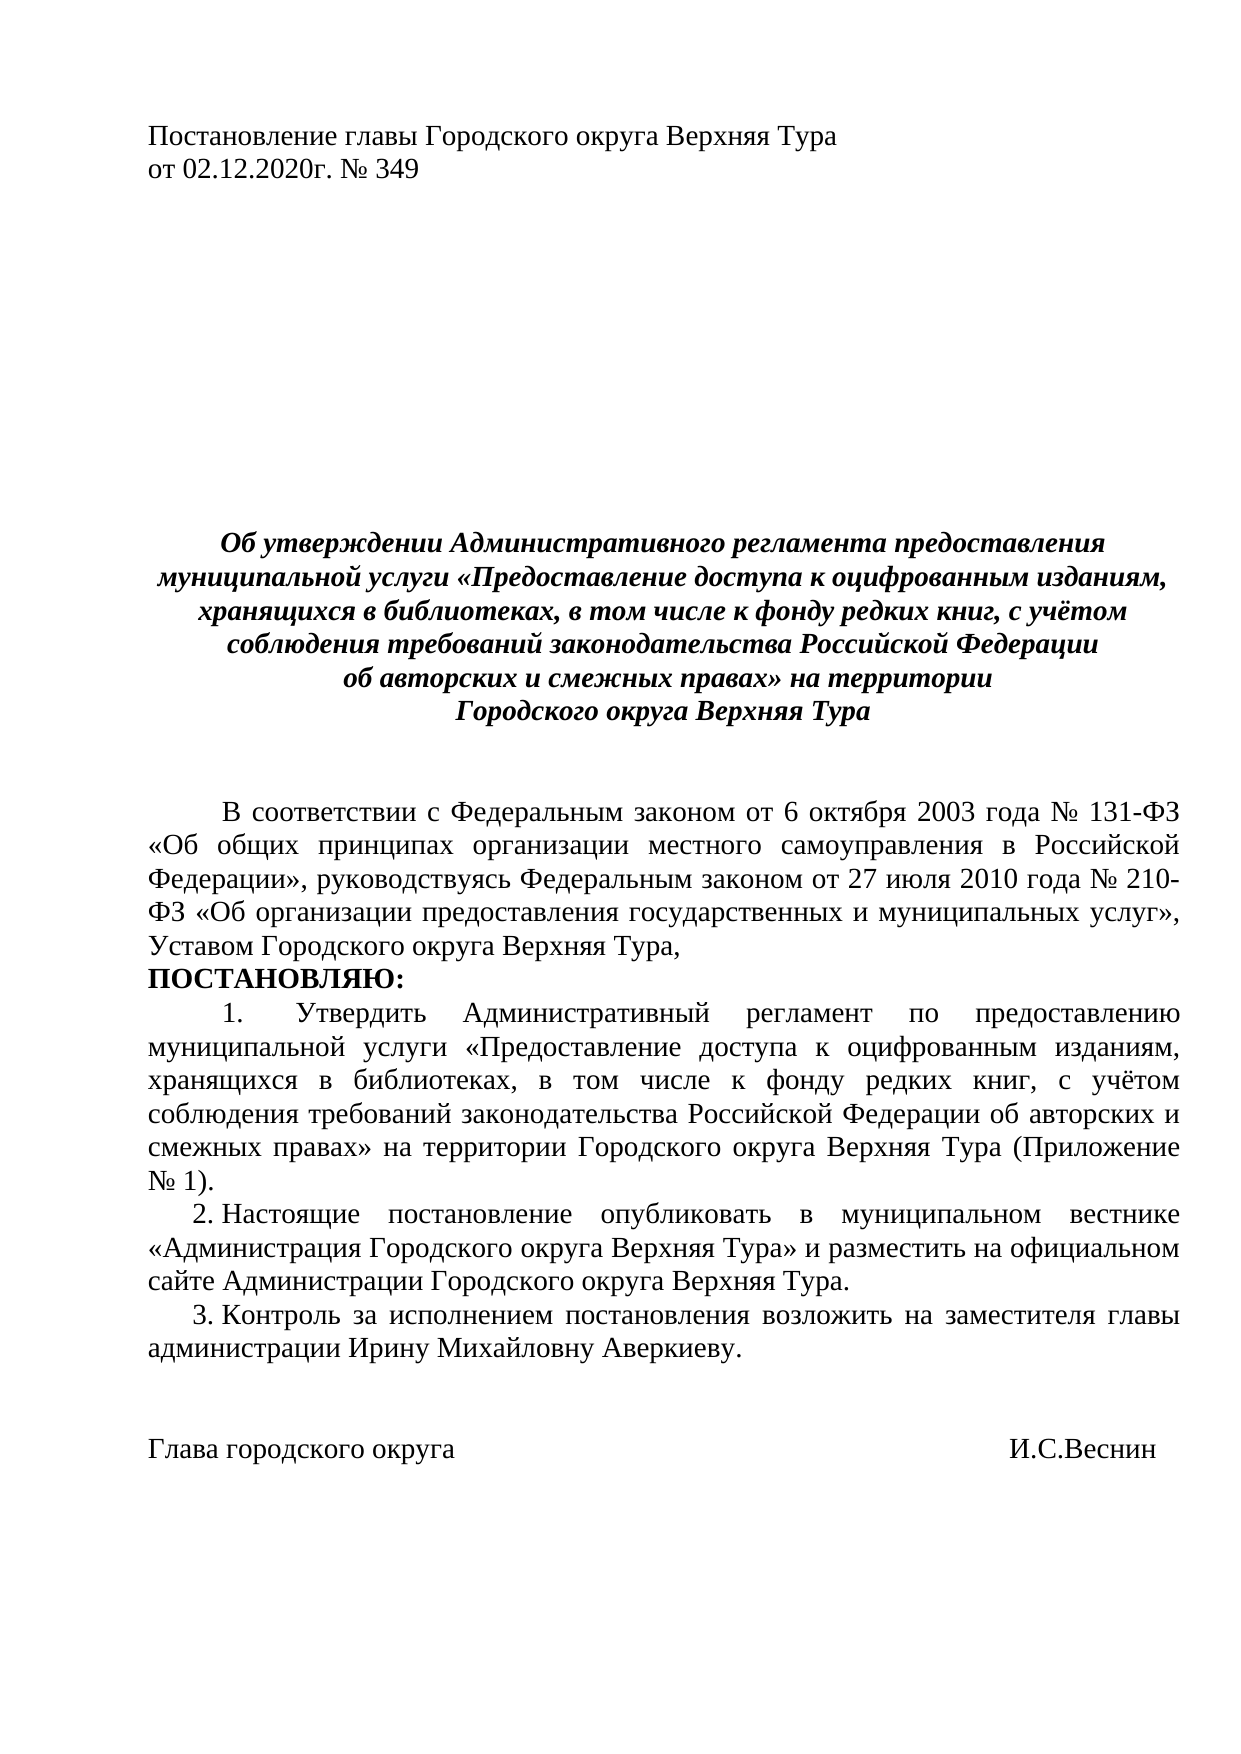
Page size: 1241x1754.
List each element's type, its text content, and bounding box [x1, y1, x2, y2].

list Контроль за исполнением постановления возложить на заместителя главы администрации Ирину Михайловну Аверкиеву. [148, 1297, 1181, 1364]
text Об утверждении Административного регламента предоставления муниципальной услуги «Предоставление доступа к оцифрованным изданиям, хранящихся в библиотеках, в том числе к фонду редких книг, с учётом соблюдения требований законодательства Российской Федерации [148, 526, 1181, 660]
list Утвердить Административный регламент по предоставлению муниципальной услуги «Предоставление доступа к оцифрованным изданиям, хранящихся в библиотеках, в том числе к фонду редких книг, с учётом соблюдения требований законодательства Российской Федерации об авторских и смежных правах» на территории Городского округа Верхняя Тура (Приложение № 1). [148, 995, 1181, 1196]
text Городского округа Верхняя Тура [148, 693, 1181, 727]
list Настоящие постановление опубликовать в муниципальном вестнике «Администрация Городского округа Верхняя Тура» и разместить на официальном сайте Администрации Городского округа Верхняя Тура. [148, 1196, 1181, 1297]
text Постановление главы Городского округа Верхняя Тура [148, 118, 1181, 152]
text об авторских и смежных правах» на территории [148, 660, 1181, 693]
text Глава городского округа И.С.Веснин [148, 1431, 1181, 1465]
text ПОСТАНОВЛЯЮ: [148, 962, 1181, 995]
text В соответствии с Федеральным законом от 6 октября 2003 года № 131-ФЗ «Об общих принципах организации местного самоуправления в Российской Федерации», руководствуясь Федеральным законом от 27 июля 2010 года № 210-ФЗ «Об организации предоставления государственных и муниципальных услуг», Уставом Городского округа Верхняя Тура, [148, 794, 1181, 962]
text от 02.12.2020г. № 349 [148, 152, 1181, 185]
